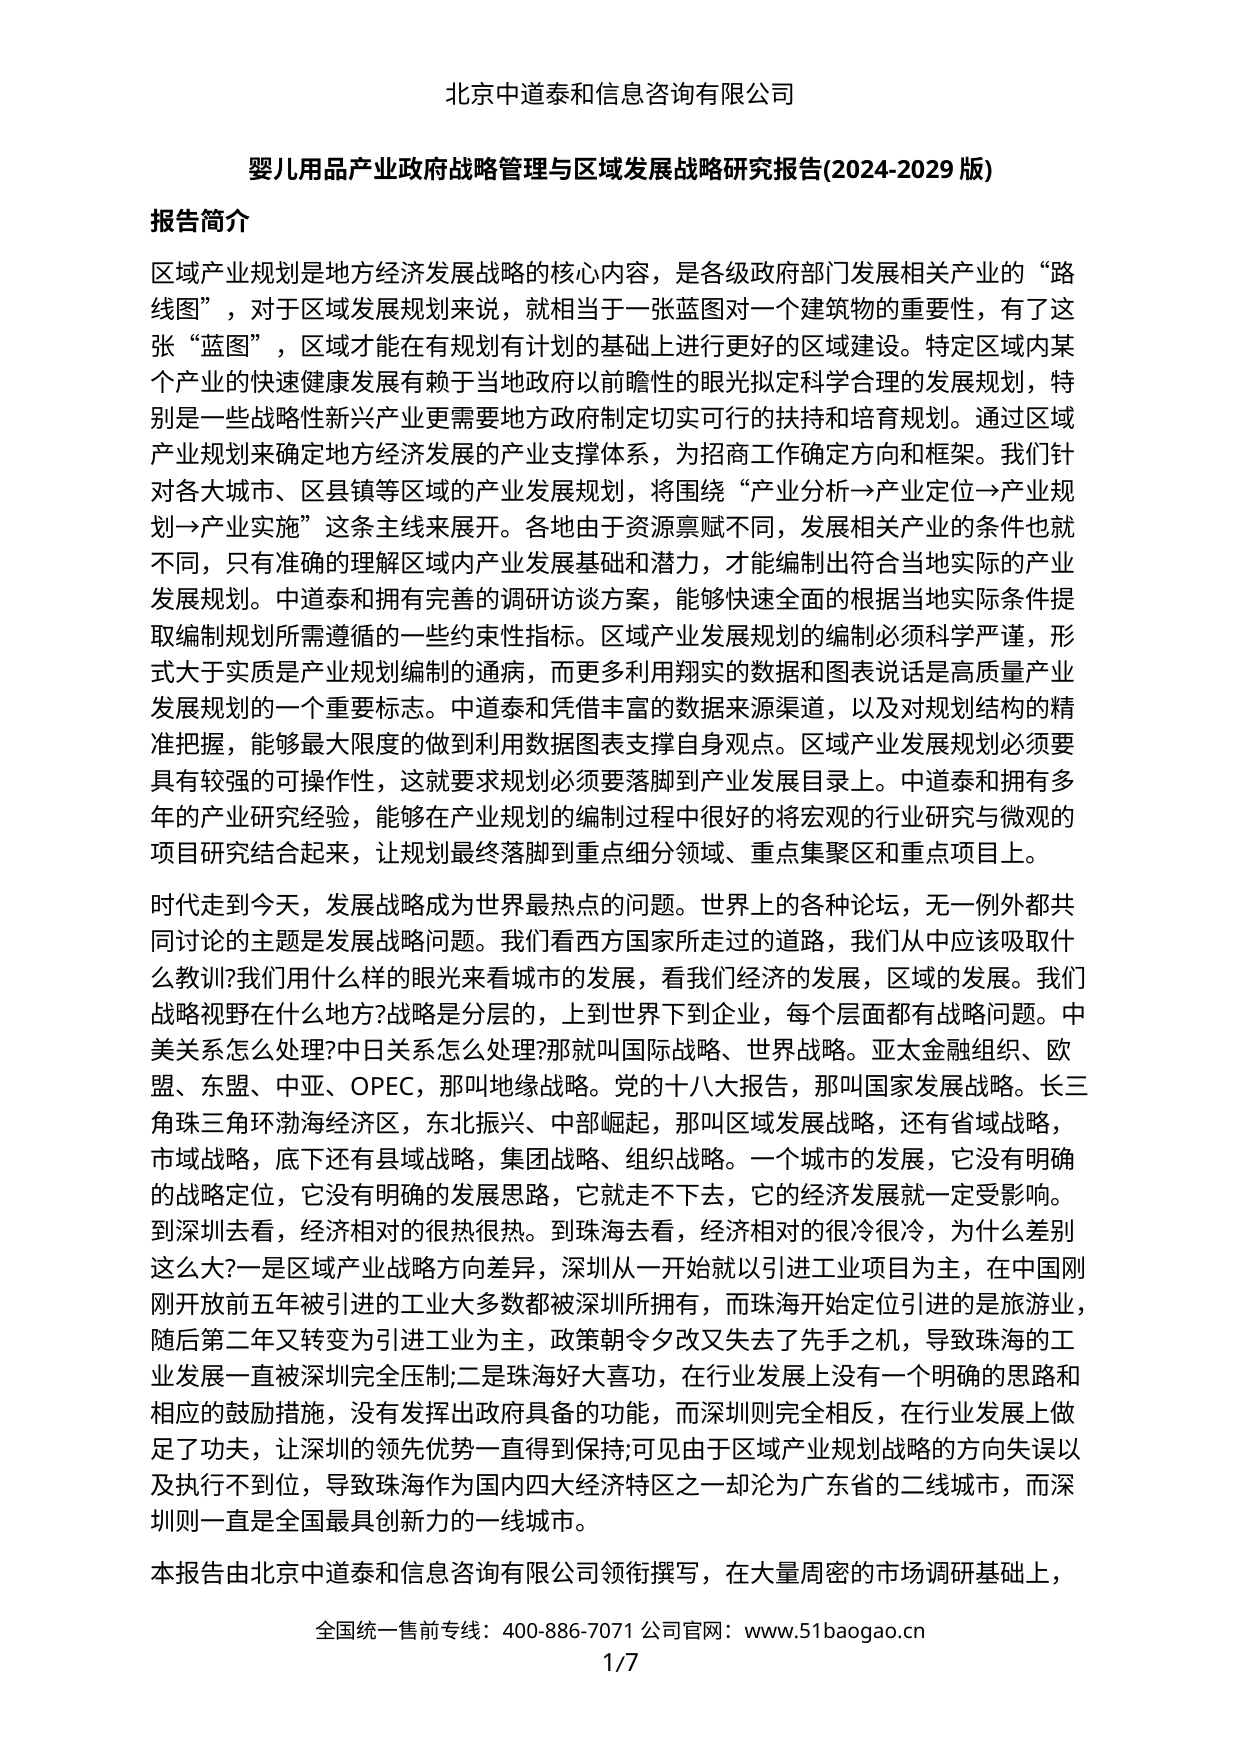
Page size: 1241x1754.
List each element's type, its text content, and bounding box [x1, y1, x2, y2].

text 时代走到今天，发展战略成为世界最热点的问题。世界上的各种论坛，无一例外都共同讨论的主题是发展战略问题。我们看西方国家所走过的道路，我们从中应该吸取什么教训?我们用什么样的眼光来看城市的发展，看我们经济的发展，区域的发展。我们战略视野在什么地方?战略是分层的，上到世界下到企业，每个层面都有战略问题。中美关系怎么处理?中日关系怎么处理?那就叫国际战略、世界战略。亚太金融组织、欧盟、东盟、中亚、OPEC，那叫地缘战略。党的十八大报告，那叫国家发展战略。长三角珠三角环渤海经济区，东北振兴、中部崛起，那叫区域发展战略，还有省域战略，市域战略，底下还有县域战略，集团战略、组织战略。一个城市的发展，它没有明确的战略定位，它没有明确的发展思路，它就走不下去，它的经济发展就一定受影响。到深圳去看，经济相对的很热很热。到珠海去看，经济相对的很冷很冷，为什么差别这么大?一是区域产业战略方向差异，深圳从一开始就以引进工业项目为主，在中国刚刚开放前五年被引进的工业大多数都被深圳所拥有，而珠海开始定位引进的是旅游业，随后第二年又转变为引进工业为主，政策朝令夕改又失去了先手之机，导致珠海的工业发展一直被深圳完全压制;二是珠海好大喜功，在行业发展上没有一个明确的思路和相应的鼓励措施，没有发挥出政府具备的功能，而深圳则完全相反，在行业发展上做足了功夫，让深圳的领先优势一直得到保持;可见由于区域产业规划战略的方向失误以及执行不到位，导致珠海作为国内四大经济特区之一却沦为广东省的二线城市，而深圳则一直是全国最具创新力的一线城市。 [150, 886, 1090, 1538]
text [150, 1554, 1090, 1590]
text 区域产业规划是地方经济发展战略的核心内容，是各级政府部门发展相关产业的“路线图”，对于区域发展规划来说，就相当于一张蓝图对一个建筑物的重要性，有了这张“蓝图”，区域才能在有规划有计划的基础上进行更好的区域建设。特定区域内某个产业的快速健康发展有赖于当地政府以前瞻性的眼光拟定科学合理的发展规划，特别是一些战略性新兴产业更需要地方政府制定切实可行的扶持和培育规划。通过区域产业规划来确定地方经济发展的产业支撑体系，为招商工作确定方向和框架。我们针对各大城市、区县镇等区域的产业发展规划，将围绕“产业分析→产业定位→产业规划→产业实施”这条主线来展开。各地由于资源禀赋不同，发展相关产业的条件也就不同，只有准确的理解区域内产业发展基础和潜力，才能编制出符合当地实际的产业发展规划。中道泰和拥有完善的调研访谈方案，能够快速全面的根据当地实际条件提取编制规划所需遵循的一些约束性指标。区域产业发展规划的编制必须科学严谨，形式大于实质是产业规划编制的通病，而更多利用翔实的数据和图表说话是高质量产业发展规划的一个重要标志。中道泰和凭借丰富的数据来源渠道，以及对规划结构的精准把握，能够最大限度的做到利用数据图表支撑自身观点。区域产业发展规划必须要具有较强的可操作性，这就要求规划必须要落脚到产业发展目录上。中道泰和拥有多年的产业研究经验，能够在产业规划的编制过程中很好的将宏观的行业研究与微观的项目研究结合起来，让规划最终落脚到重点细分领域、重点集聚区和重点项目上。 [150, 254, 1090, 870]
text 婴儿用品产业政府战略管理与区域发展战略研究报告(2024-2029版) [150, 150, 1090, 186]
text 报告简介 [150, 202, 1090, 238]
